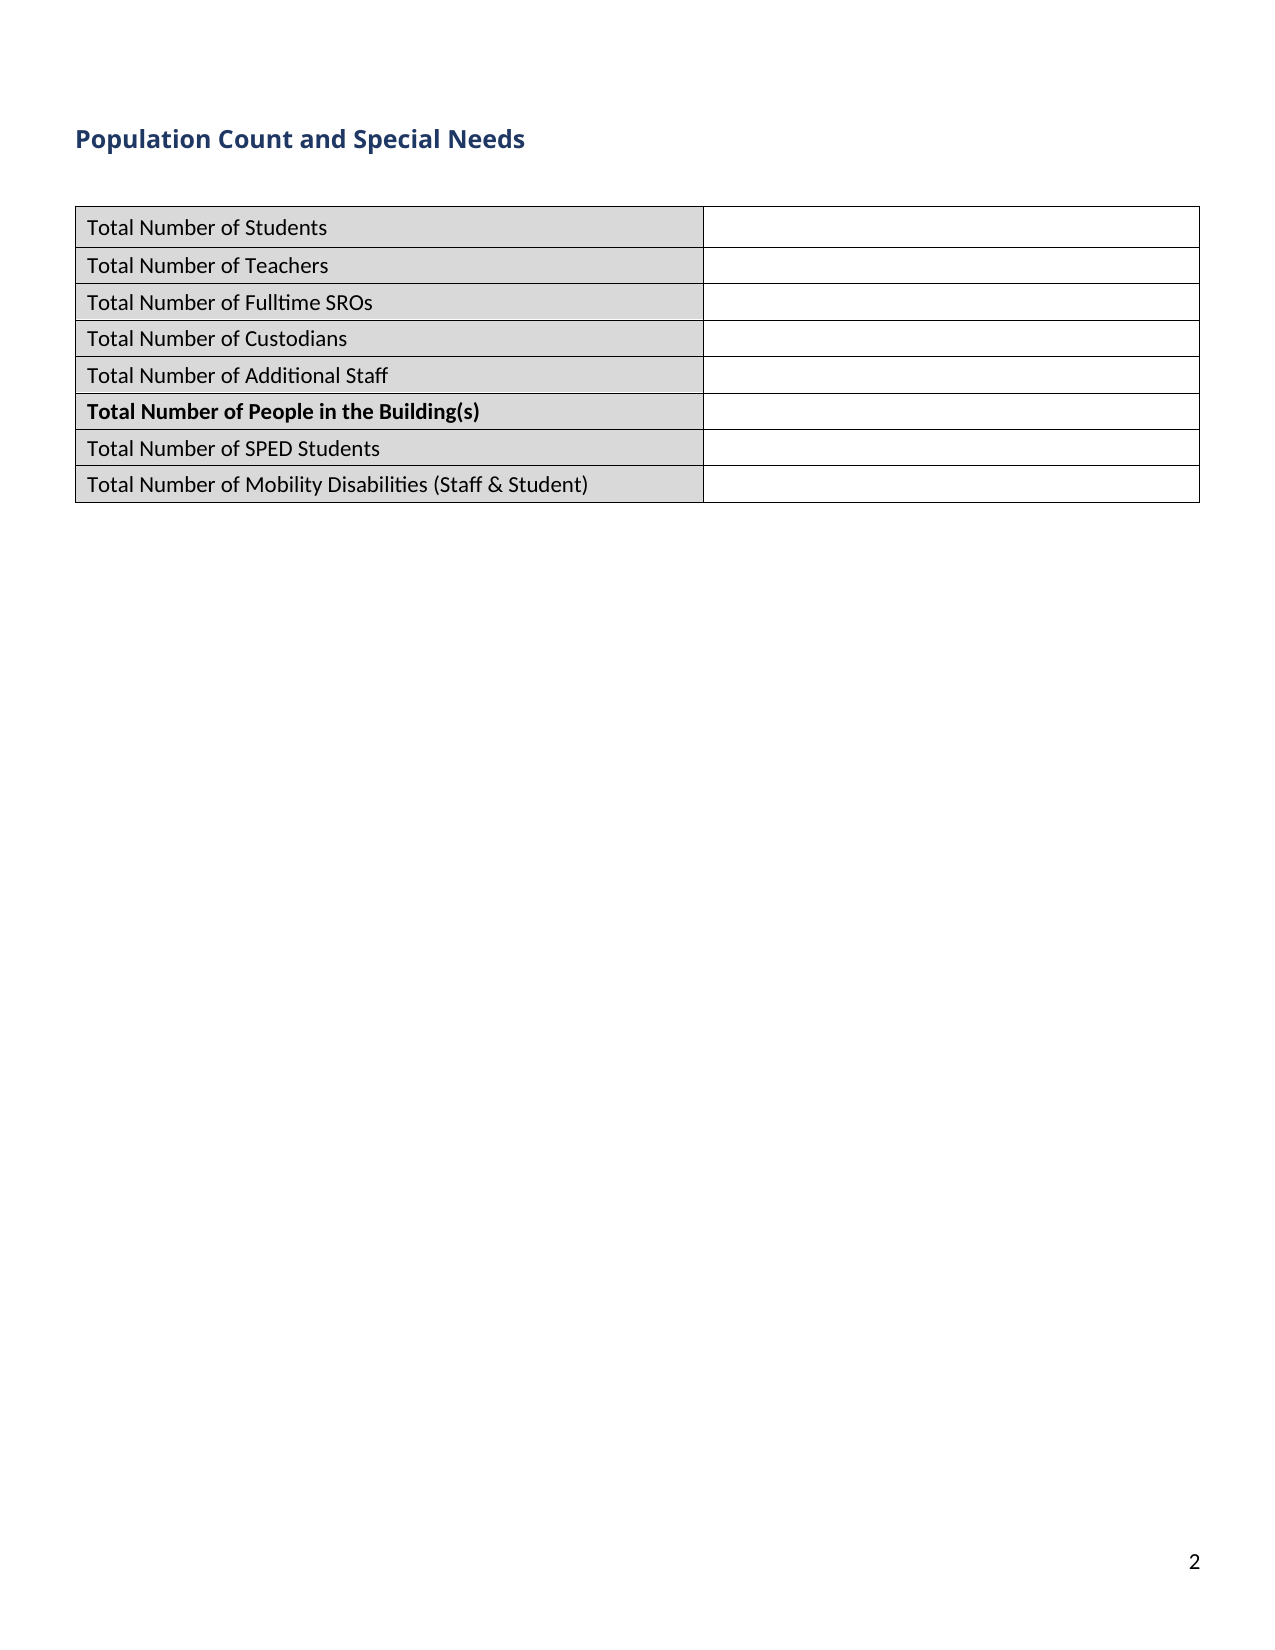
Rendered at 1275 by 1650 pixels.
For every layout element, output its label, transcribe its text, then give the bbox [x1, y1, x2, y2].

table_cell [704, 284, 1199, 319]
table_cell Total Number of Fulltime SROs [76, 284, 703, 319]
table_cell [704, 430, 1199, 465]
table_header [704, 207, 1199, 247]
table_cell Total Number of Custodians [76, 321, 703, 356]
table_cell [704, 394, 1199, 429]
table_cell [704, 321, 1199, 356]
table_cell Total Number of People in the Building(s) [76, 394, 703, 429]
table_cell Total Number of Teachers [76, 248, 703, 283]
table_cell Total Number of Mobility Disabilities (Staff & Student) [76, 466, 703, 502]
table_cell Total Number of SPED Students [76, 430, 703, 465]
table_header Total Number of Students [76, 207, 703, 247]
table_cell [704, 466, 1199, 502]
table_cell [704, 248, 1199, 283]
table_cell Total Number of Additional Staff [76, 357, 703, 392]
table_cell [704, 357, 1199, 392]
subtitle Population Count and Special Needs [75, 122, 1200, 156]
